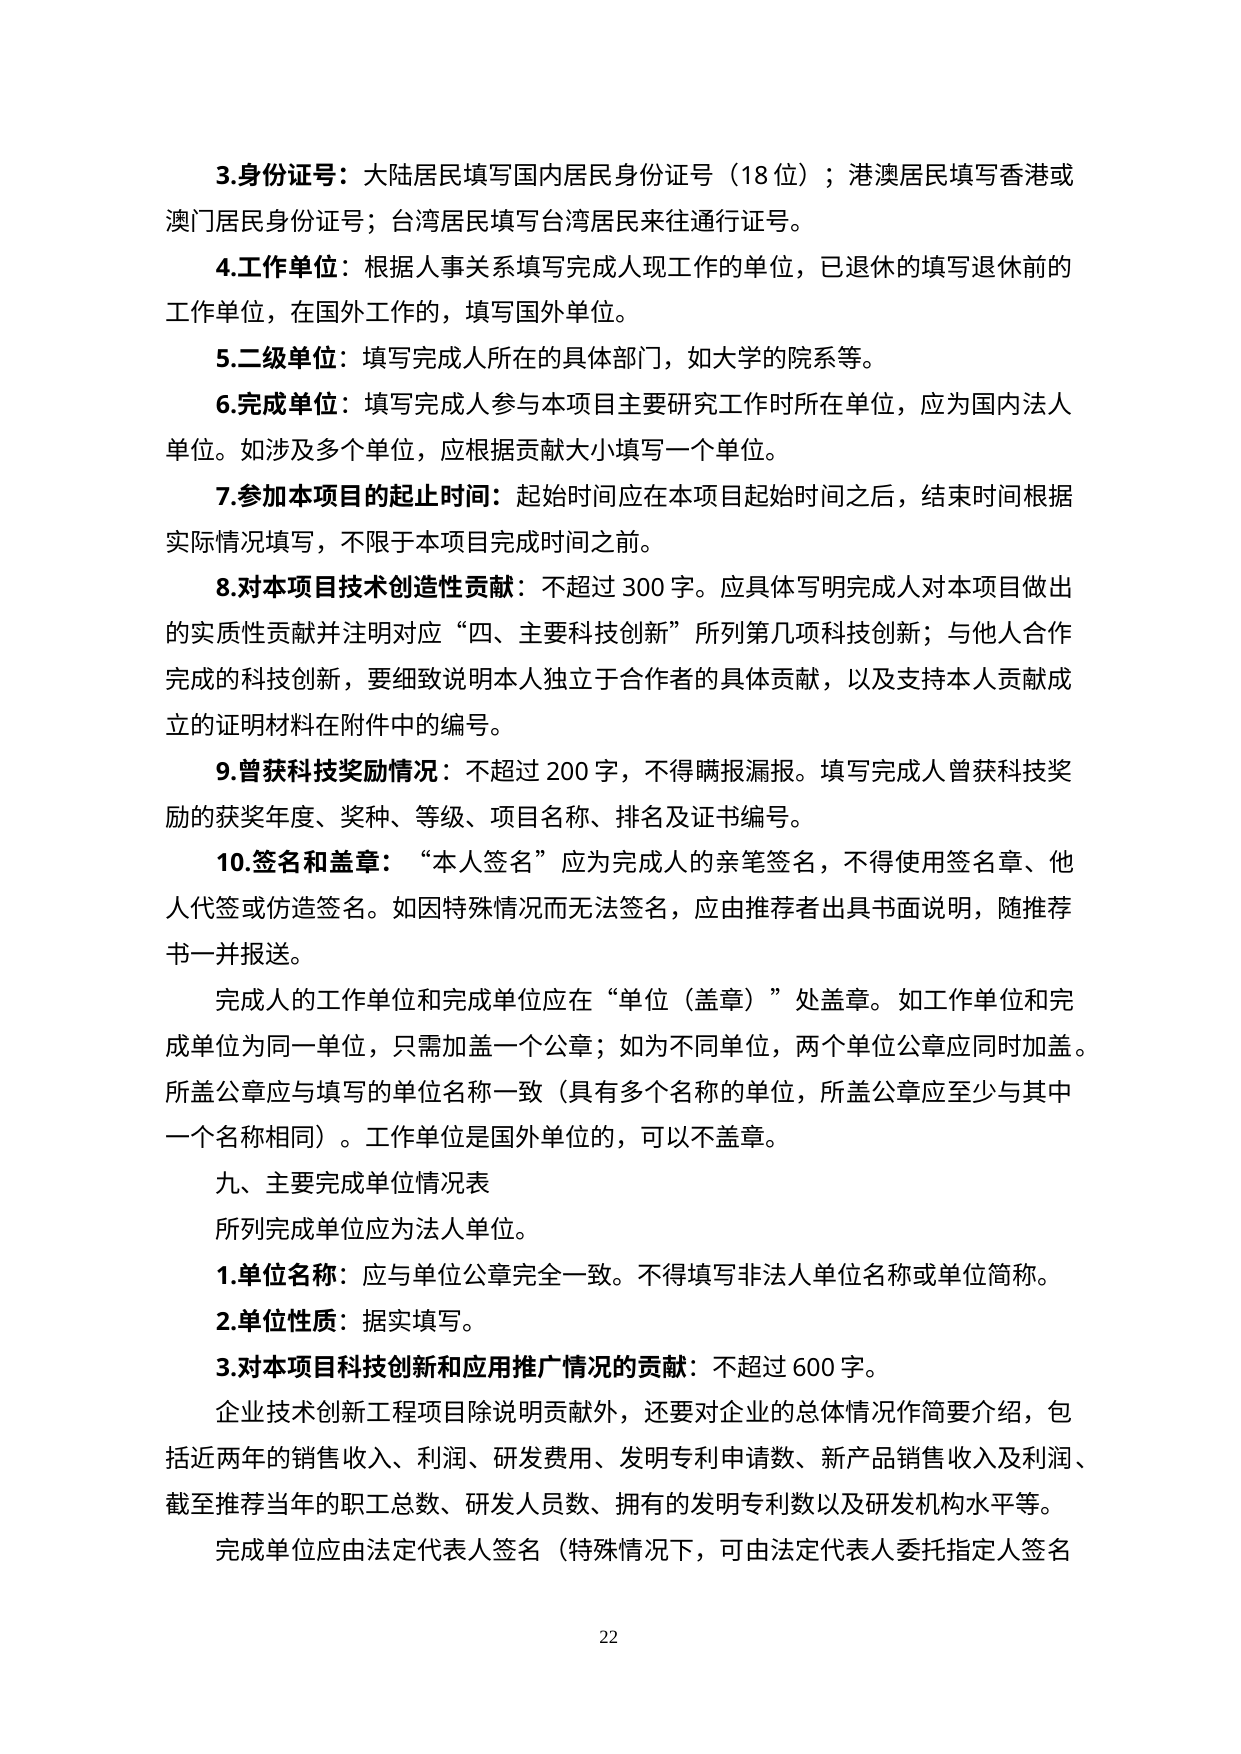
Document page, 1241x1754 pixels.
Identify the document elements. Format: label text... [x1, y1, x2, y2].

text 7.参加本项目的起止时间：起始时间应在本项目起始时间之后，结束时间根据实际情况填写，不限于本项目完成时间之前。 [165, 468, 1075, 560]
text 3.身份证号：大陆居民填写国内居民身份证号（18位）；港澳居民填写香港或澳门居民身份证号；台湾居民填写台湾居民来往通行证号。 [165, 148, 1075, 239]
text 1.单位名称：应与单位公章完全一致。不得填写非法人单位名称或单位简称。 [165, 1248, 1075, 1293]
text 2.单位性质：据实填写。 [165, 1293, 1075, 1339]
text 3.对本项目科技创新和应用推广情况的贡献：不超过600字。 [165, 1339, 1075, 1385]
text 企业技术创新工程项目除说明贡献外，还要对企业的总体情况作简要介绍，包括近两年的销售收入、利润、研发费用、发明专利申请数、新产品销售收入及利润、截至推荐当年的职工总数、研发人员数、拥有的发明专利数以及研发机构水平等。 [165, 1385, 1075, 1523]
text 9.曾获科技奖励情况：不超过200字，不得瞒报漏报。填写完成人曾获科技奖励的获奖年度、奖种、等级、项目名称、排名及证书编号。 [165, 743, 1075, 835]
text 10.签名和盖章：“本人签名”应为完成人的亲笔签名，不得使用签名章、他人代签或仿造签名。如因特殊情况而无法签名，应由推荐者出具书面说明，随推荐书一并报送。 [165, 835, 1075, 973]
text 完成人的工作单位和完成单位应在“单位（盖章）”处盖章。如工作单位和完成单位为同一单位，只需加盖一个公章；如为不同单位，两个单位公章应同时加盖。所盖公章应与填写的单位名称一致（具有多个名称的单位，所盖公章应至少与其中一个名称相同）。工作单位是国外单位的，可以不盖章。 [165, 973, 1075, 1156]
text 所列完成单位应为法人单位。 [165, 1202, 1075, 1248]
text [165, 1523, 1075, 1568]
text 4.工作单位：根据人事关系填写完成人现工作的单位，已退休的填写退休前的工作单位，在国外工作的，填写国外单位。 [165, 239, 1075, 331]
text 6.完成单位：填写完成人参与本项目主要研究工作时所在单位，应为国内法人单位。如涉及多个单位，应根据贡献大小填写一个单位。 [165, 377, 1075, 468]
text 九、主要完成单位情况表 [165, 1156, 1075, 1202]
text 8.对本项目技术创造性贡献：不超过300字。应具体写明完成人对本项目做出的实质性贡献并注明对应“四、主要科技创新”所列第几项科技创新；与他人合作完成的科技创新，要细致说明本人独立于合作者的具体贡献，以及支持本人贡献成立的证明材料在附件中的编号。 [165, 560, 1075, 743]
text 5.二级单位：填写完成人所在的具体部门，如大学的院系等。 [165, 331, 1075, 377]
